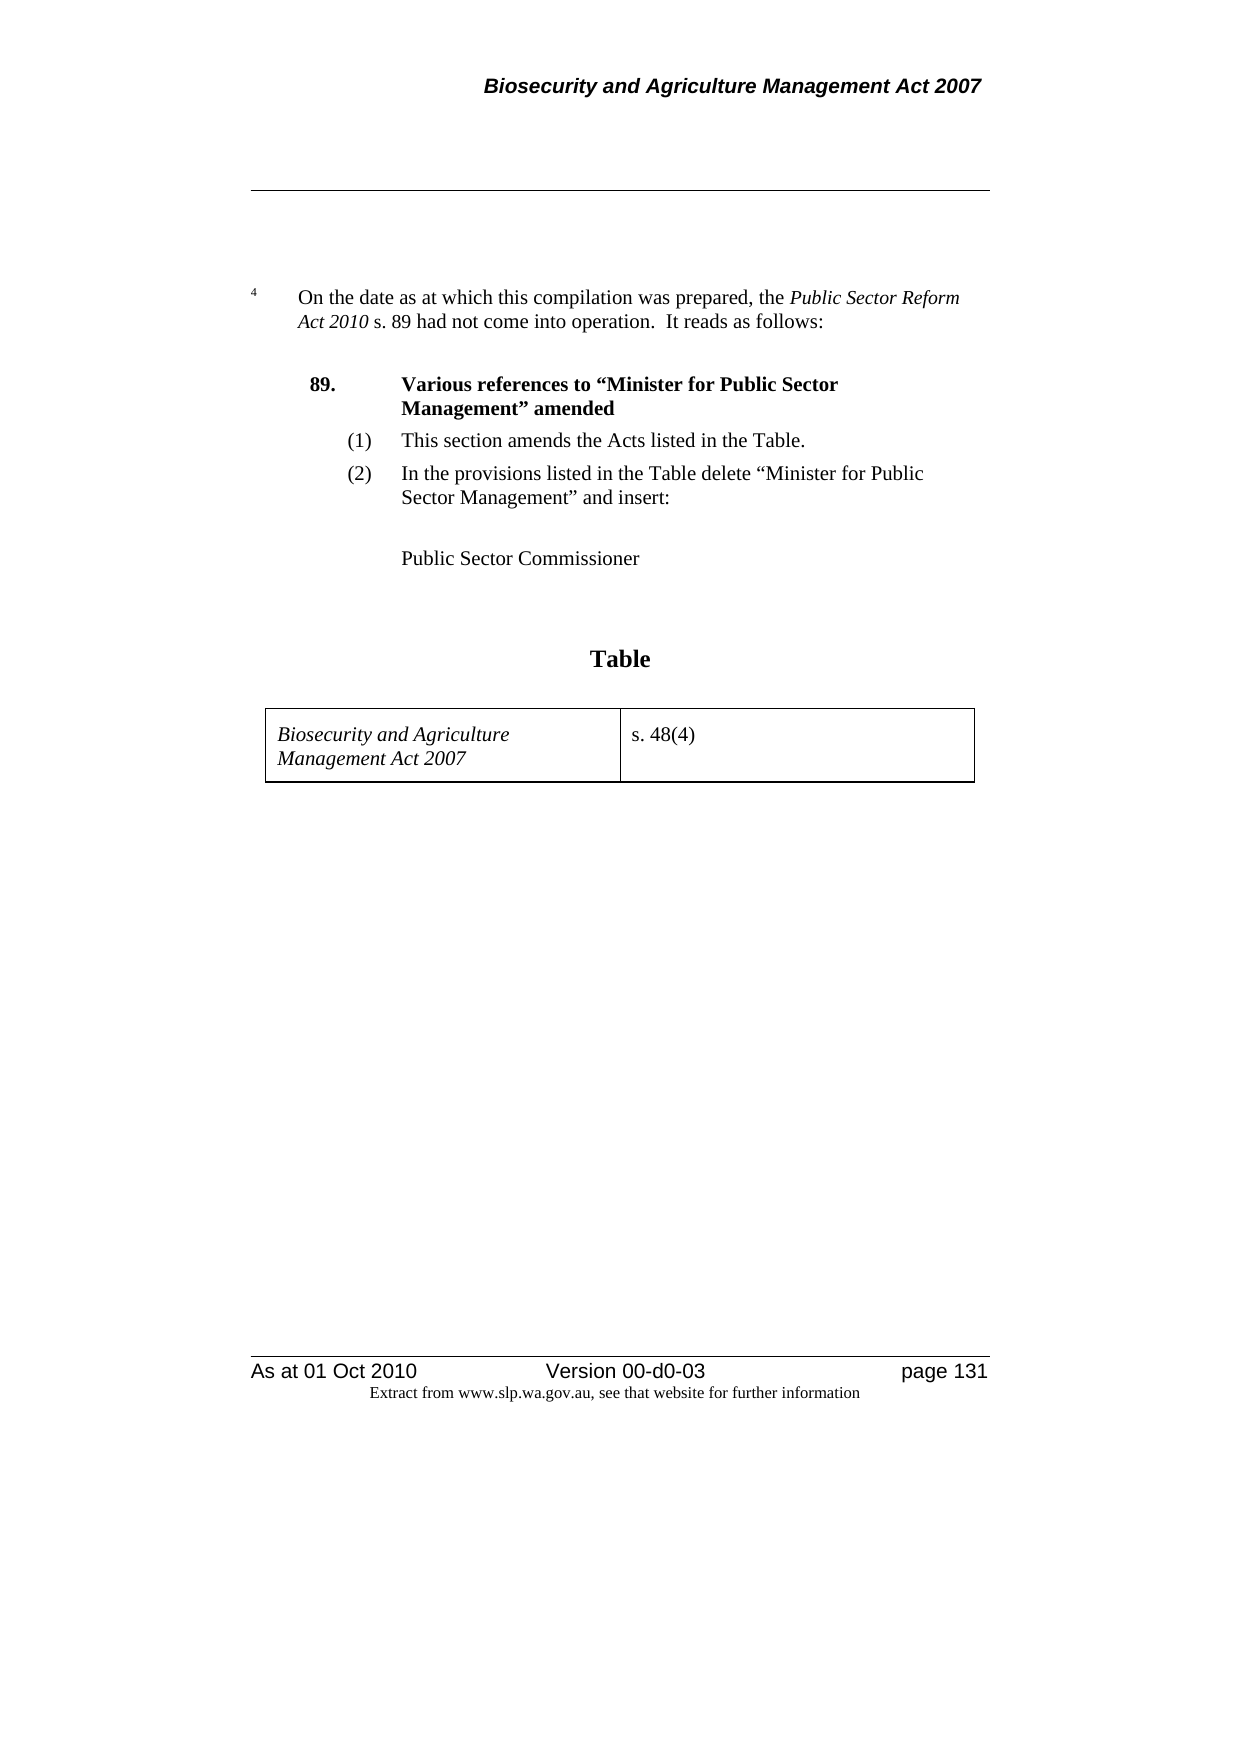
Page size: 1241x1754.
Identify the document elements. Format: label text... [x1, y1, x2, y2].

subtitle 89. Various references to “Minister for Public Sector Management” amended [309, 372, 960, 420]
text Public Sector Commissioner [312, 546, 960, 570]
text (2) In the provisions listed in the Table delete “Minister for Public Sector Management” and insert: [312, 461, 960, 509]
table_header s. 48(4) [621, 709, 974, 781]
text 4 On the date as at which this compilation was prepared, the Public Sector Reform Act 2010 s. 89 had not come into operation. It reads as follows: [251, 284, 990, 333]
text (1) This section amends the Acts listed in the Table. [312, 428, 960, 452]
table_header Biosecurity and Agriculture Management Act 2007 [266, 709, 620, 781]
subtitle Table [251, 644, 990, 673]
